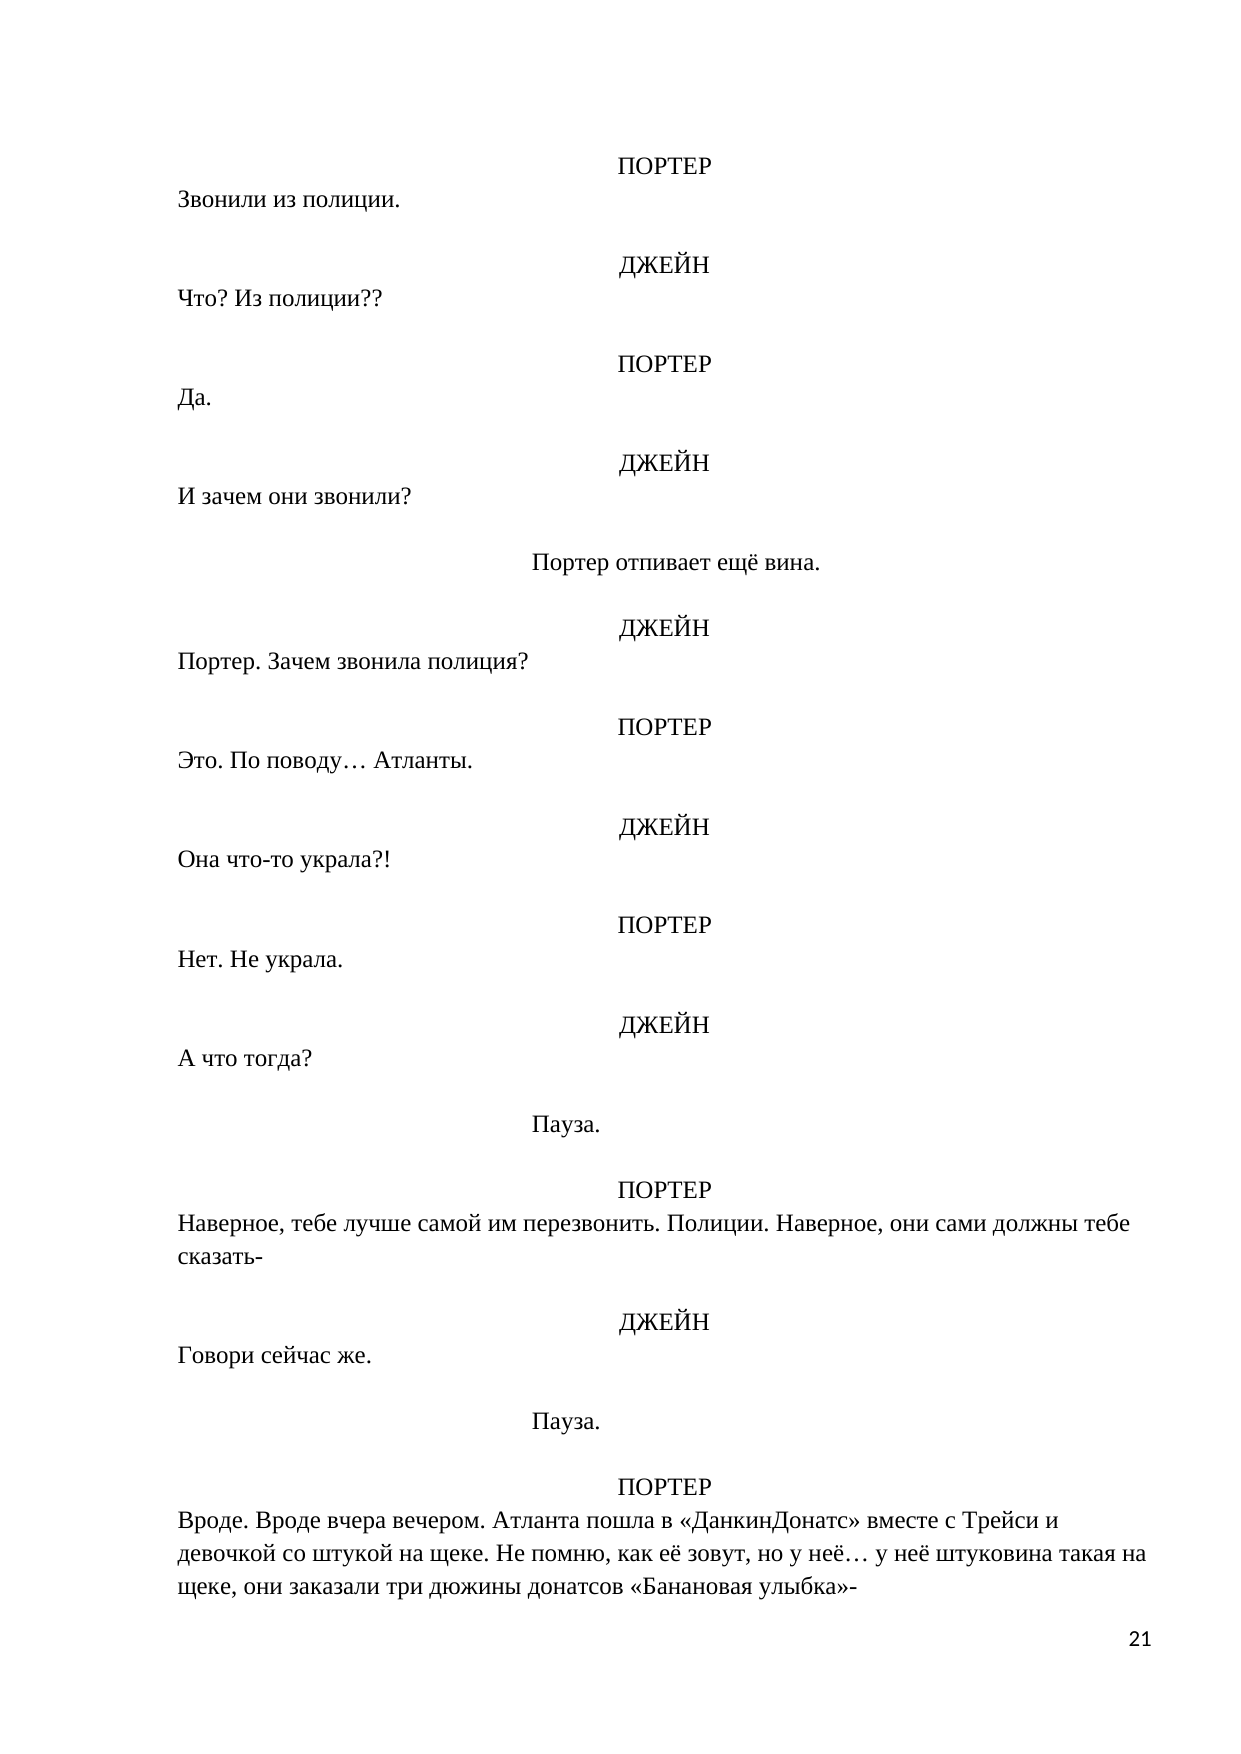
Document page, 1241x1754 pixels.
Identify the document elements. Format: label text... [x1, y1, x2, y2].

text ДЖЕЙН [177, 1307, 1152, 1336]
text Нет. Не украла. [177, 944, 1152, 972]
text ПОРТЕР [177, 712, 1152, 741]
text Пауза. [532, 1109, 1152, 1137]
text Да. [177, 382, 1152, 411]
text ДЖЕЙН [177, 1010, 1152, 1038]
text Вроде. Вроде вчера вечером. Атланта пошла в «ДанкинДонатс» вместе с Трейси и девочкой со штукой на щеке. Не помню, как её зовут, но у неё… у неё штуковина такая на щеке, они заказали три дюжины донатсов «Банановая улыбка»- [177, 1505, 1152, 1600]
text Она что-то украла?! [177, 844, 1152, 873]
text Портер отпивает ещё вина. [532, 547, 1152, 576]
text ПОРТЕР [177, 1175, 1152, 1203]
text ДЖЕЙН [177, 448, 1152, 477]
text Это. По поводу… Атланты. [177, 746, 1152, 774]
text ПОРТЕР [177, 911, 1152, 939]
text ДЖЕЙН [177, 250, 1152, 279]
text Портер. Зачем звонила полиция? [177, 646, 1152, 675]
text ПОРТЕР [177, 1472, 1152, 1501]
text ДЖЕЙН [177, 613, 1152, 642]
text ПОРТЕР [177, 349, 1152, 378]
text ПОРТЕР [177, 151, 1152, 180]
text А что тогда? [177, 1043, 1152, 1071]
text Пауза. [532, 1406, 1152, 1435]
text ДЖЕЙН [177, 812, 1152, 840]
text Говори сейчас же. [177, 1340, 1152, 1369]
text И зачем они звонили? [177, 481, 1152, 510]
text Что? Из полиции?? [177, 283, 1152, 312]
text Наверное, тебе лучше самой им перезвонить. Полиции. Наверное, они сами должны тебе сказать- [177, 1208, 1152, 1269]
text Звонили из полиции. [177, 184, 1152, 213]
